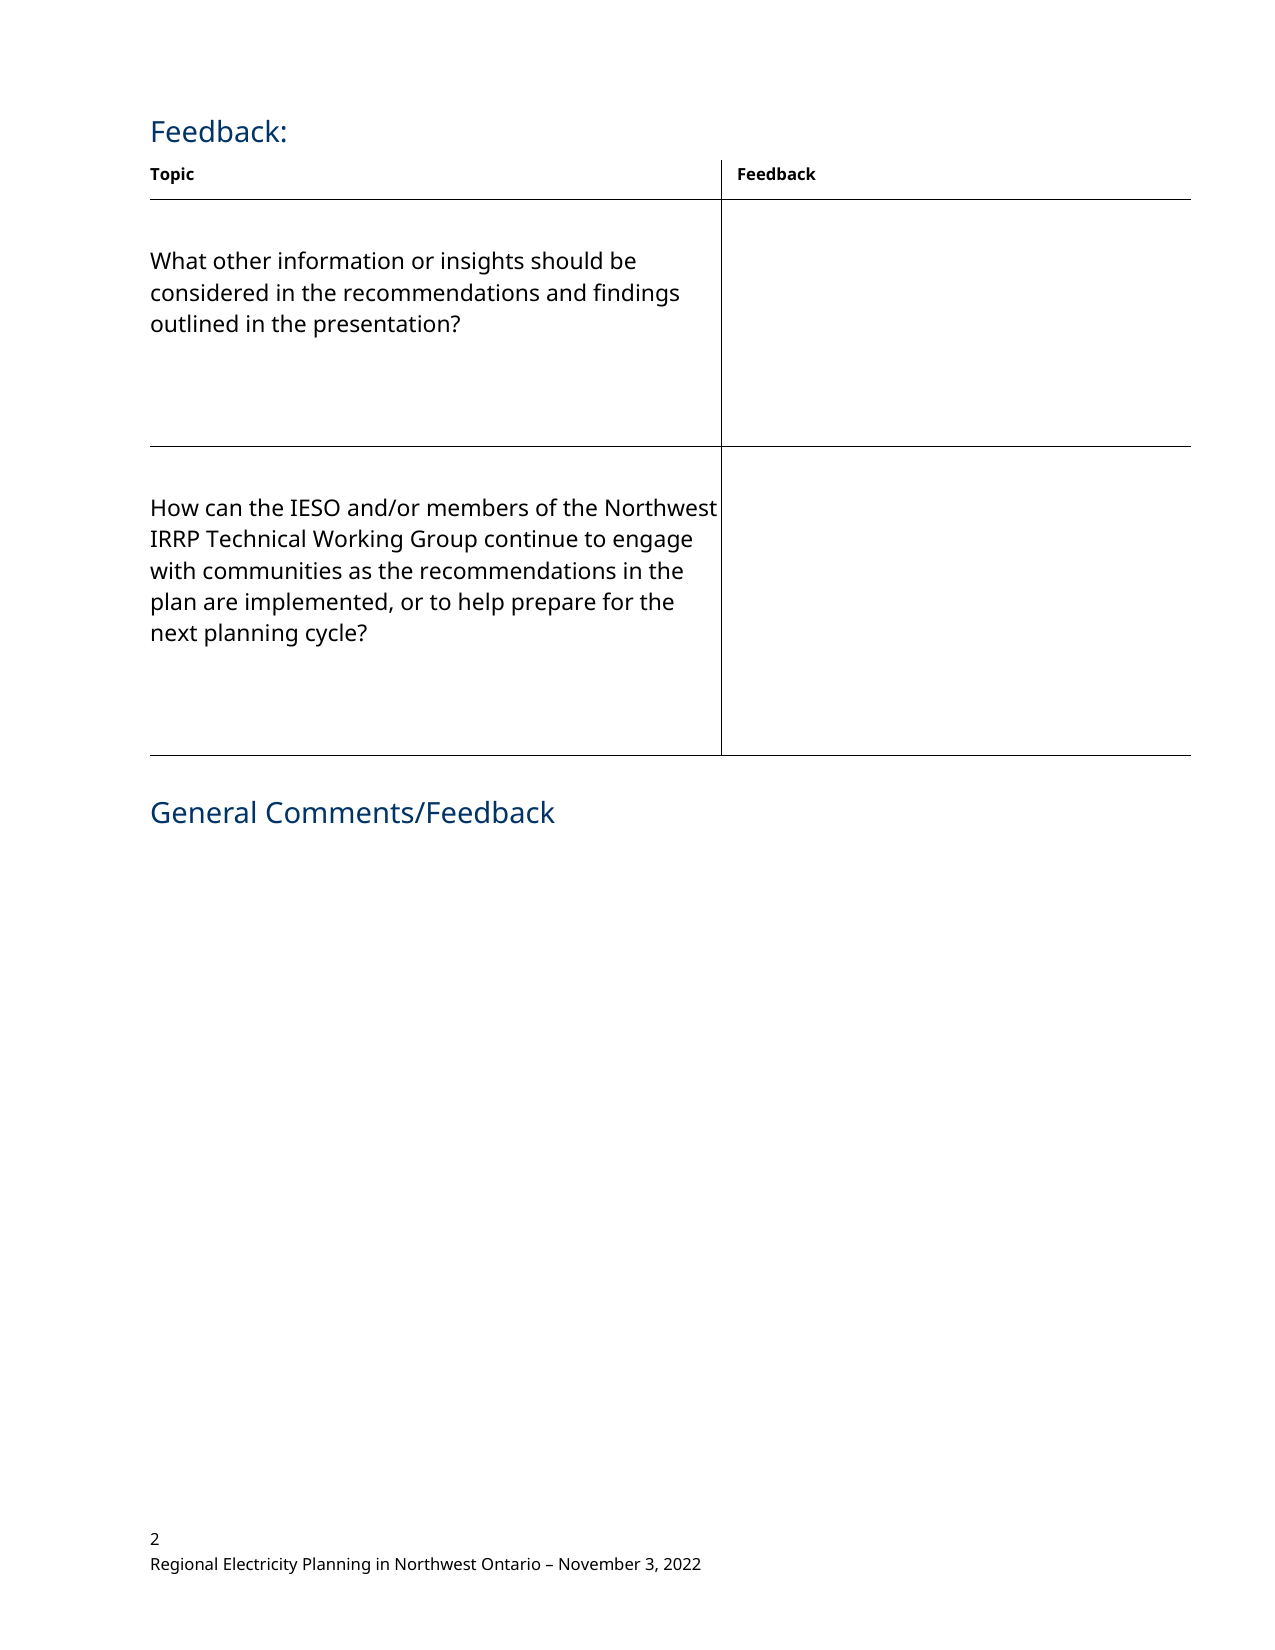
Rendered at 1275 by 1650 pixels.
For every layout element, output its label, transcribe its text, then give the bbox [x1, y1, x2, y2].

subtitle Feedback: [150, 112, 1181, 150]
table_header Topic [150, 160, 721, 199]
table_header Feedback [722, 160, 1191, 199]
table_cell [722, 447, 1191, 755]
table_cell [722, 200, 1191, 446]
table_cell What other information or insights should be considered in the recommendations and findings outlined in the presentation? [150, 200, 721, 446]
subtitle General Comments/Feedback [150, 794, 1181, 831]
table_cell How can the IESO and/or members of the Northwest IRRP Technical Working Group continue to engage with communities as the recommendations in the plan are implemented, or to help prepare for the next planning cycle? [150, 447, 721, 755]
